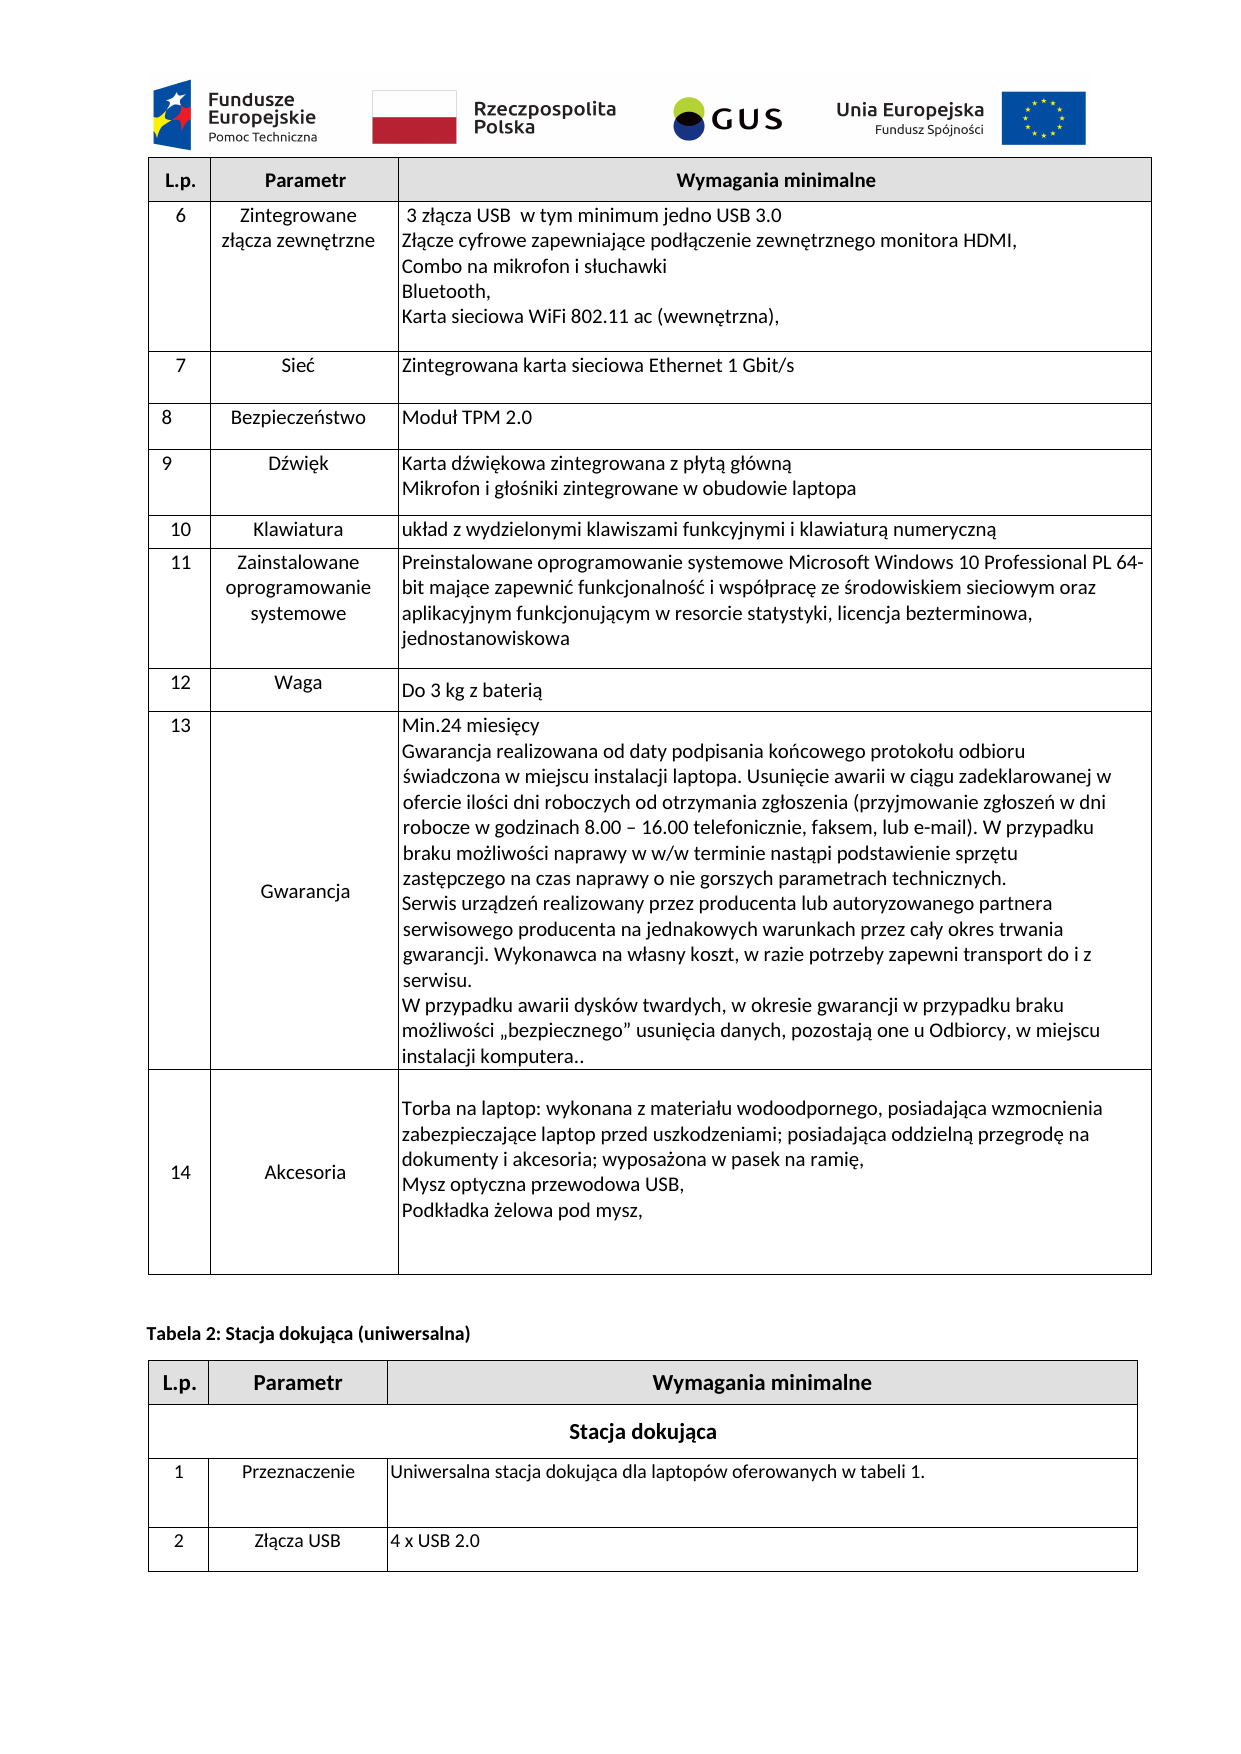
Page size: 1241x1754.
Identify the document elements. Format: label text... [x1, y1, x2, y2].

table_cell Do 3 kg z baterią [399, 669, 1151, 711]
table_cell Złącza USB [209, 1528, 387, 1571]
table_cell 2 [149, 1528, 208, 1571]
table_cell 8 [149, 404, 210, 449]
table_cell 6 [149, 202, 210, 351]
table_cell 7 [149, 352, 210, 403]
table_cell 4 x USB 2.0 [388, 1528, 1137, 1571]
table_header Parametr [211, 158, 398, 201]
table_cell Bezpieczeństwo [211, 404, 398, 449]
table_header Wymagania minimalne [399, 158, 1151, 201]
table_cell Karta dźwiękowa zintegrowana z płytą główną Mikrofon i głośniki zintegrowane w obudowie laptopa [399, 450, 1151, 515]
table_cell 13 [149, 712, 210, 1068]
text Tabela 2: Stacja dokująca (uniwersalna) [146, 1322, 1093, 1346]
table_cell 9 [149, 450, 210, 515]
table_cell 10 [149, 516, 210, 547]
table_cell Min.24 miesięcy Gwarancja realizowana od daty podpisania końcowego protokołu odbioru świadczona w miejscu instalacji laptopa. Usunięcie awarii w ciągu zadeklarowanej w ofercie ilości dni roboczych od otrzymania zgłoszenia (przyjmowanie zgłoszeń w dni robocze w godzinach 8.00 – 16.00 telefonicznie, faksem, lub e-mail). W przypadku braku możliwości naprawy w w/w terminie nastąpi podstawienie sprzętu zastępczego na czas naprawy o nie gorszych parametrach technicznych. Serwis urządzeń realizowany przez producenta lub autoryzowanego partnera serwisowego producenta na jednakowych warunkach przez cały okres trwania gwarancji. Wykonawca na własny koszt, w razie potrzeby zapewni transport do i z serwisu. W przypadku awarii dysków twardych, w okresie gwarancji w przypadku braku możliwości „bezpiecznego” usunięcia danych, pozostają one u Odbiorcy, w miejscu instalacji komputera.. [399, 712, 1151, 1068]
table_header L.p. [149, 158, 210, 201]
table_cell Przeznaczenie [209, 1459, 387, 1527]
table_header Wymagania minimalne [388, 1361, 1137, 1404]
table_header L.p. [149, 1361, 208, 1404]
table_cell Akcesoria [211, 1070, 398, 1274]
table_cell 14 [149, 1070, 210, 1274]
table_header Parametr [209, 1361, 387, 1404]
table_cell Zintegrowana karta sieciowa Ethernet 1 Gbit/s [399, 352, 1151, 403]
table_cell 12 [149, 669, 210, 711]
table_cell Waga [211, 669, 398, 711]
table_cell Sieć [211, 352, 398, 403]
table_cell 1 [149, 1459, 208, 1527]
table_cell Klawiatura [211, 516, 398, 547]
table_cell Zintegrowane złącza zewnętrzne [211, 202, 398, 351]
table_cell Moduł TPM 2.0 [399, 404, 1151, 449]
table_cell Uniwersalna stacja dokująca dla laptopów oferowanych w tabeli 1. [388, 1459, 1137, 1527]
picture [147, 73, 1092, 158]
table_cell Stacja dokująca [149, 1405, 1137, 1458]
table_cell układ z wydzielonymi klawiszami funkcyjnymi i klawiaturą numeryczną [399, 516, 1151, 547]
table_cell 11 [149, 549, 210, 668]
table_cell 3 złącza USB w tym minimum jedno USB 3.0 Złącze cyfrowe zapewniające podłączenie zewnętrznego monitora HDMI, Combo na mikrofon i słuchawki Bluetooth, Karta sieciowa WiFi 802.11 ac (wewnętrzna), [399, 202, 1151, 351]
table_cell Torba na laptop: wykonana z materiału wodoodpornego, posiadająca wzmocnienia zabezpieczające laptop przed uszkodzeniami; posiadająca oddzielną przegrodę na dokumenty i akcesoria; wyposażona w pasek na ramię, Mysz optyczna przewodowa USB, Podkładka żelowa pod mysz, [399, 1070, 1151, 1274]
table_cell Gwarancja [211, 712, 398, 1068]
table_cell Zainstalowane oprogramowanie systemowe [211, 549, 398, 668]
table_cell Preinstalowane oprogramowanie systemowe Microsoft Windows 10 Professional PL 64-bit mające zapewnić funkcjonalność i współpracę ze środowiskiem sieciowym oraz aplikacyjnym funkcjonującym w resorcie statystyki, licencja bezterminowa, jednostanowiskowa [399, 549, 1151, 668]
table_cell Dźwięk [211, 450, 398, 515]
